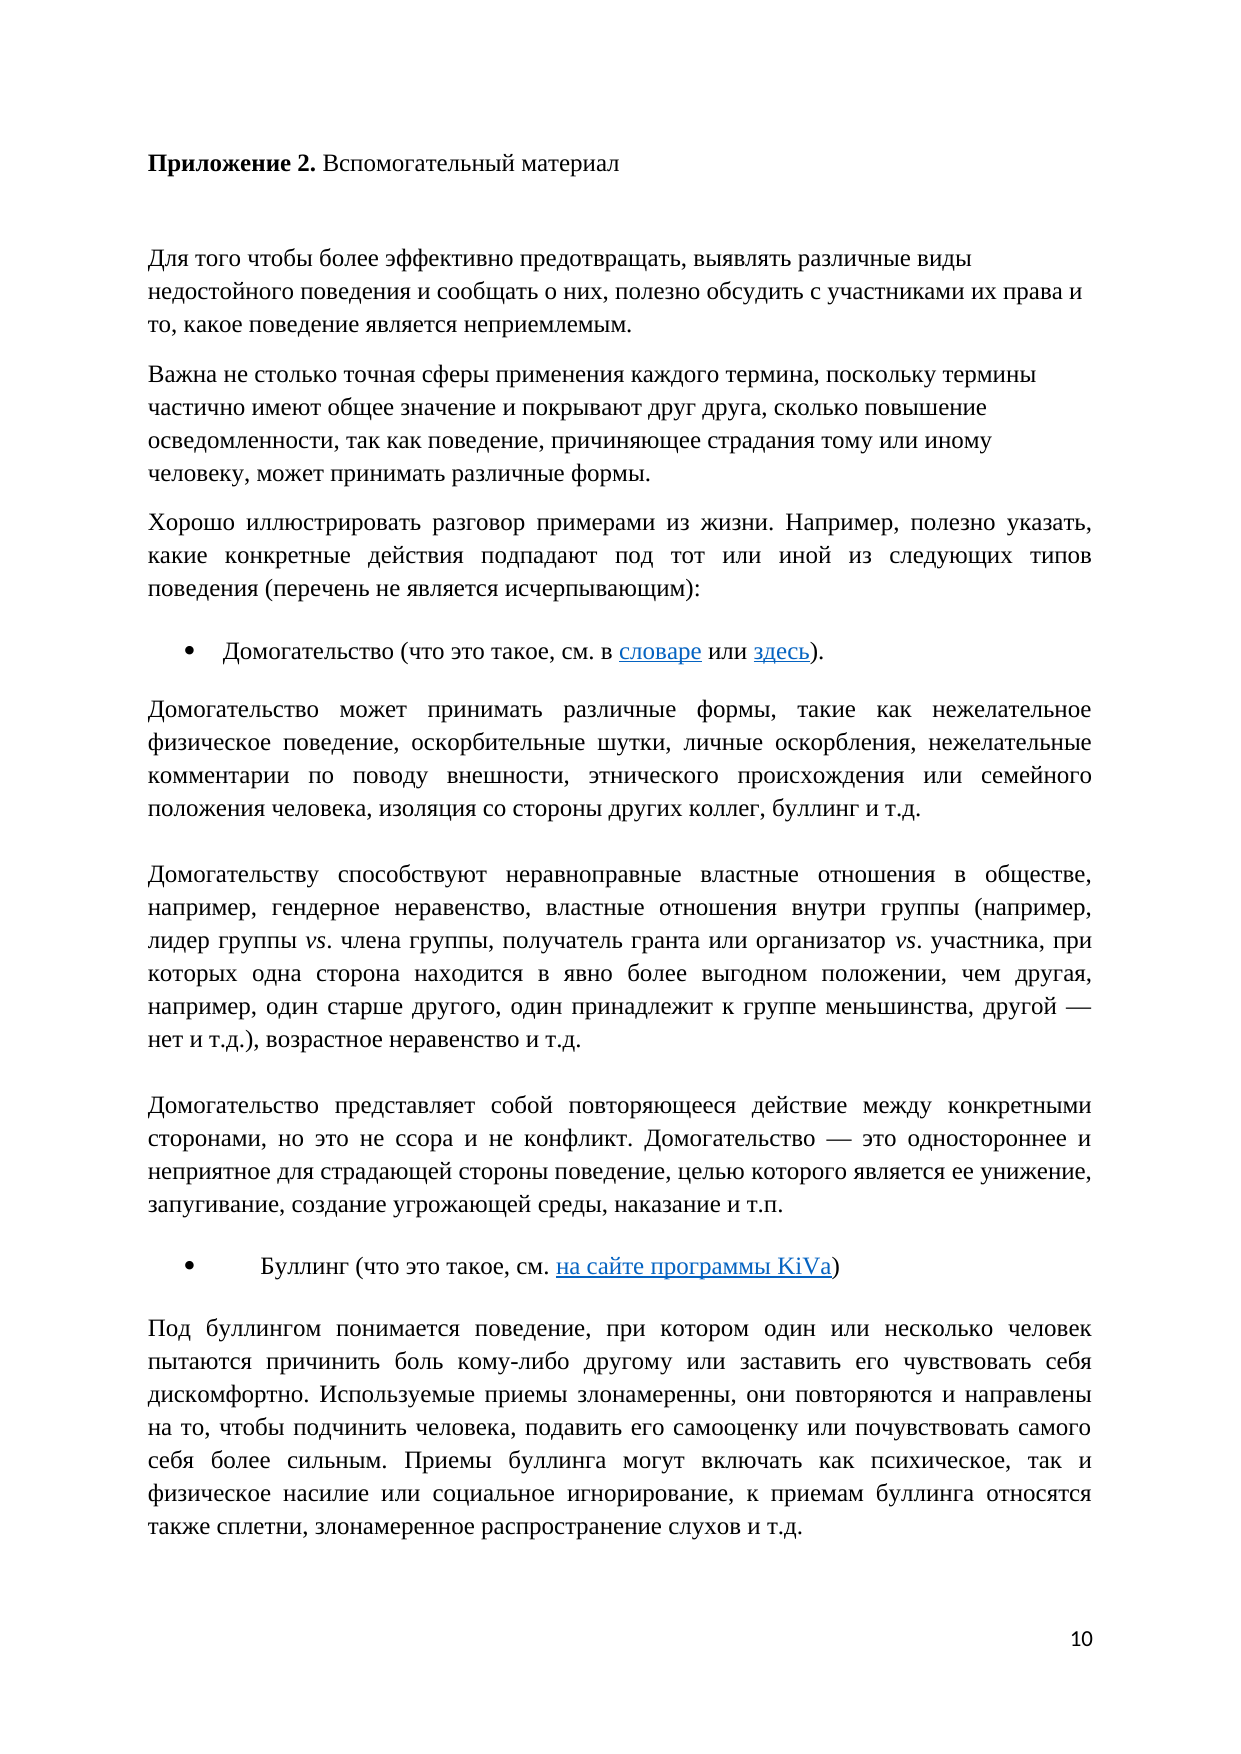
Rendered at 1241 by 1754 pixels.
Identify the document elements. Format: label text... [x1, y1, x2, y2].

list Домогательство (что это такое, см. в словаре или здесь). [185, 636, 1093, 664]
text Приложение 2. Вспомогательный материал [148, 148, 1093, 176]
text Под буллингом понимается поведение, при котором один или несколько человек пытаются причинить боль кому-либо другому или заставить его чувствовать себя дискомфортно. Используемые приемы злонамеренны, они повторяются и направлены на то, чтобы подчинить человека, подавить его самооценку или почувствовать самого себя более сильным. Приемы буллинга могут включать как психическое, так и физическое насилие или социальное игнорирование, к приемам буллинга относятся также сплетни, злонамеренное распространение слухов и т.д. [148, 1313, 1093, 1540]
text Домогательству способствуют неравноправные властные отношения в обществе, например, гендерное неравенство, властные отношения внутри группы (например, лидер группы vs. члена группы, получатель гранта или организатор vs. участника, при которых одна сторона находится в явно более выгодном положении, чем другая, например, один старше другого, один принадлежит к группе меньшинства, другой — нет и т.д.), возрастное неравенство и т.д. [148, 859, 1093, 1053]
text Домогательство представляет собой повторяющееся действие между конкретными сторонами, но это не ссора и не конфликт. Домогательство — это одностороннее и неприятное для страдающей стороны поведение, целью которого является ее унижение, запугивание, создание угрожающей среды, наказание и т.п. [148, 1090, 1093, 1218]
text Хорошо иллюстрировать разговор примерами из жизни. Например, полезно указать, какие конкретные действия подпадают под тот или иной из следующих типов поведения (перечень не является исчерпывающим): [148, 507, 1093, 602]
text Для того чтобы более эффективно предотвращать, выявлять различные виды недостойного поведения и сообщать о них, полезно обсудить с участниками их права и то, какое поведение является неприемлемым. [148, 243, 1093, 338]
text Домогательство может принимать различные формы, такие как нежелательное физическое поведение, оскорбительные шутки, личные оскорбления, нежелательные комментарии по поводу внешности, этнического происхождения или семейного положения человека, изоляция со стороны других коллег, буллинг и т.д. [148, 694, 1093, 821]
list Буллинг (что это такое, см. на сайте программы KiVa) [185, 1251, 1093, 1280]
text Важна не столько точная сферы применения каждого термина, поскольку термины частично имеют общее значение и покрывают друг друга, сколько повышение осведомленности, так как поведение, причиняющее страдания тому или иному человеку, может принимать различные формы. [148, 359, 1093, 487]
